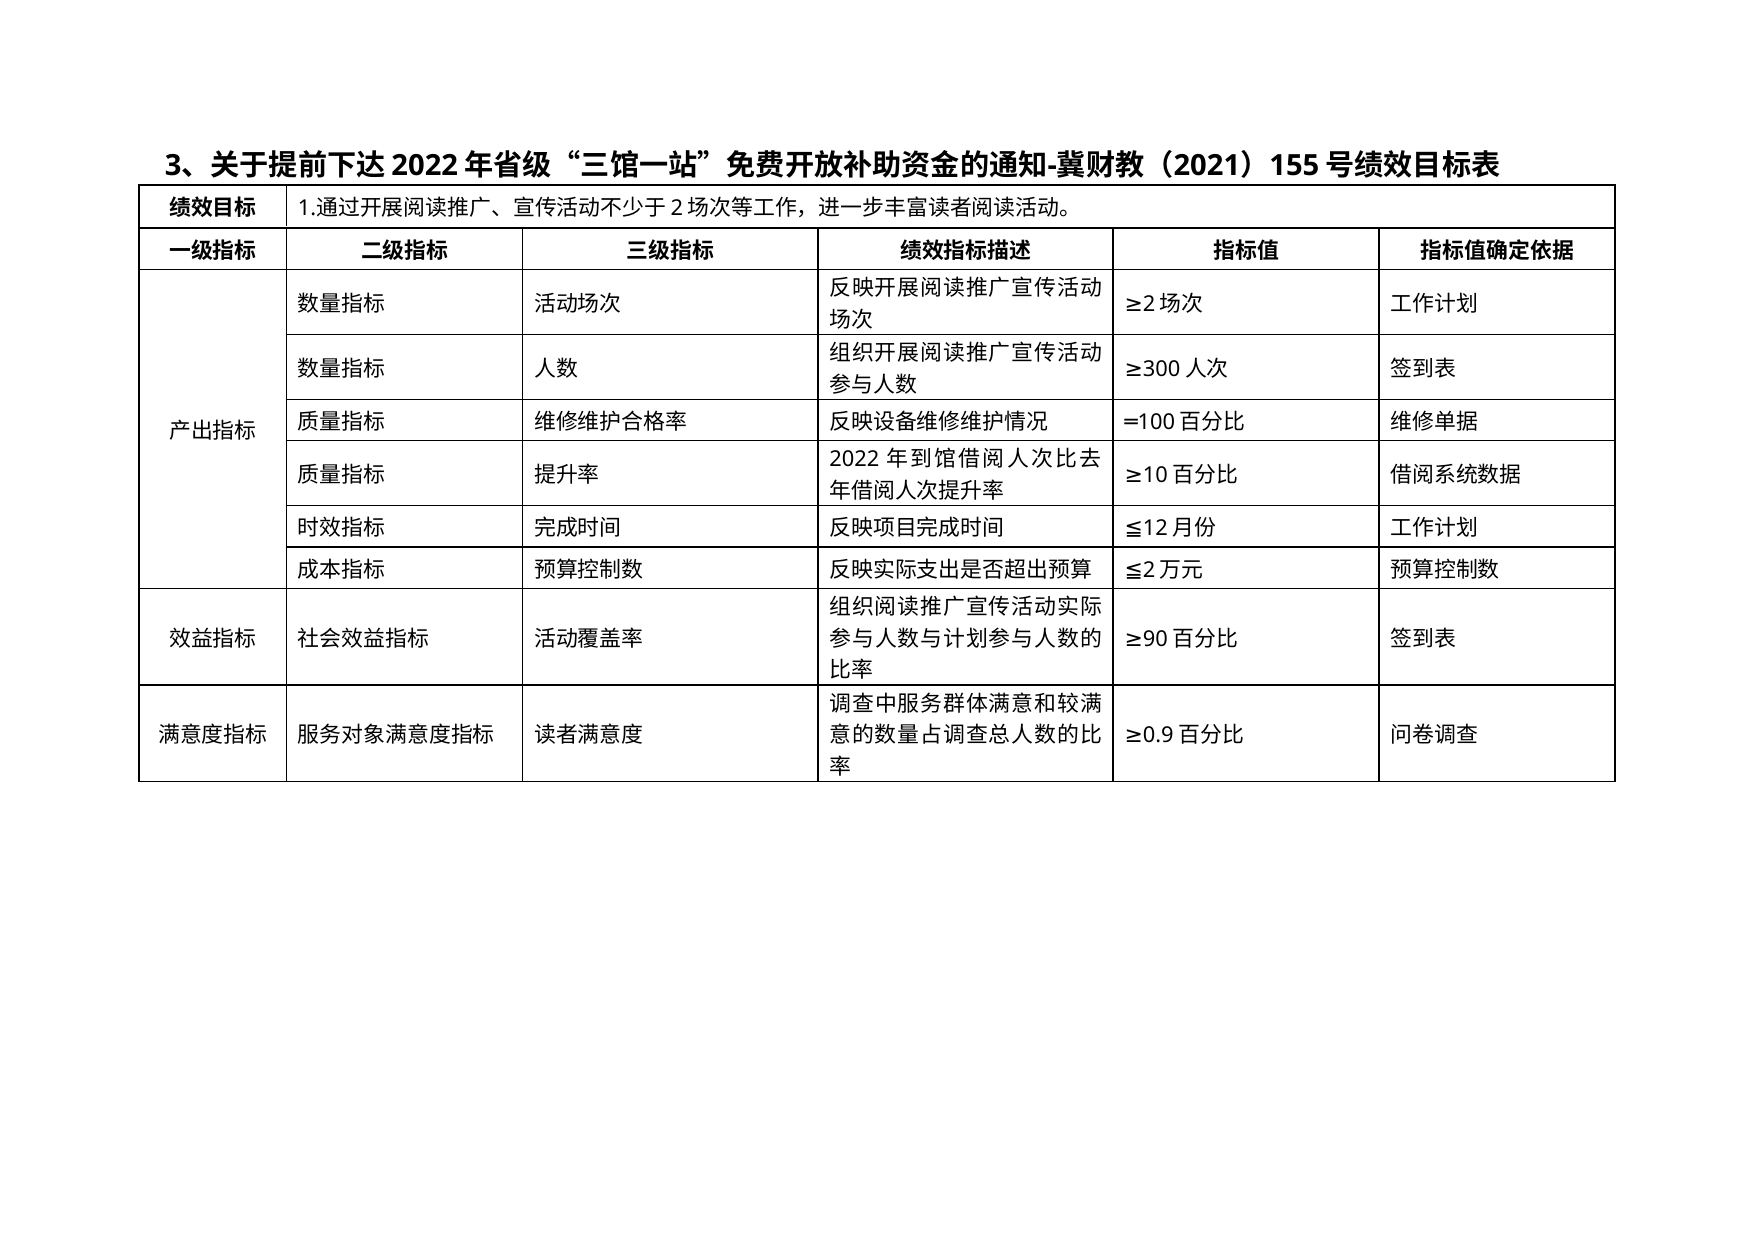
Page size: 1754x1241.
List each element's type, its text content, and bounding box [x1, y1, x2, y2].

table_header 1.通过开展阅读推广、宣传活动不少于2场次等工作，进一步丰富读者阅读活动。 [287, 186, 1614, 226]
table_cell ≥10百分比 [1114, 441, 1378, 505]
table_cell ≦2万元 [1114, 548, 1378, 587]
table_cell 组织阅读推广宣传活动实际参与人数与计划参与人数的比率 [819, 589, 1112, 684]
table_cell 质量指标 [287, 441, 522, 505]
table_cell 质量指标 [287, 400, 522, 440]
table_cell 社会效益指标 [287, 589, 522, 684]
table_cell 工作计划 [1380, 506, 1614, 546]
table_cell 反映设备维修维护情况 [819, 400, 1112, 440]
table_cell 人数 [523, 335, 817, 398]
text 3、关于提前下达2022年省级“三馆一站”免费开放补助资金的通知-冀财教（2021）155号绩效目标表 [106, 142, 1648, 184]
table_cell 维修维护合格率 [523, 400, 817, 440]
table_cell 读者满意度 [523, 686, 817, 781]
table_cell 活动覆盖率 [523, 589, 817, 684]
table_cell 签到表 [1380, 589, 1614, 684]
table_cell ═100百分比 [1114, 400, 1378, 440]
table_header 三级指标 [523, 229, 817, 269]
table_cell 服务对象满意度指标 [287, 686, 522, 781]
table_cell 数量指标 [287, 270, 522, 333]
table_cell 预算控制数 [523, 548, 817, 587]
table_cell 完成时间 [523, 506, 817, 546]
table_cell 问卷调查 [1380, 686, 1614, 781]
table_cell 提升率 [523, 441, 817, 505]
table_cell 反映开展阅读推广宣传活动场次 [819, 270, 1112, 333]
table_header 指标值确定依据 [1380, 229, 1614, 269]
table_cell 借阅系统数据 [1380, 441, 1614, 505]
table_cell ≦12月份 [1114, 506, 1378, 546]
table_header 绩效目标 [140, 186, 286, 226]
table_header 绩效指标描述 [819, 229, 1112, 269]
table_cell 工作计划 [1380, 270, 1614, 333]
table_cell 成本指标 [287, 548, 522, 587]
table_cell ≥0.9百分比 [1114, 686, 1378, 781]
table_cell 反映实际支出是否超出预算 [819, 548, 1112, 587]
table_cell 数量指标 [287, 335, 522, 398]
table_cell ≥90百分比 [1114, 589, 1378, 684]
table_cell 反映项目完成时间 [819, 506, 1112, 546]
table_cell 维修单据 [1380, 400, 1614, 440]
table_cell 时效指标 [287, 506, 522, 546]
table_header 二级指标 [287, 229, 522, 269]
table_header 一级指标 [140, 229, 286, 269]
table_cell 调查中服务群体满意和较满意的数量占调查总人数的比率 [819, 686, 1112, 781]
table_cell 效益指标 [140, 589, 286, 684]
table_cell 2022年到馆借阅人次比去年借阅人次提升率 [819, 441, 1112, 505]
table_header 指标值 [1114, 229, 1378, 269]
table_cell 活动场次 [523, 270, 817, 333]
table_cell 产出指标 [140, 270, 286, 587]
table_cell ≥2场次 [1114, 270, 1378, 333]
table_cell 满意度指标 [140, 686, 286, 781]
table_cell 预算控制数 [1380, 548, 1614, 587]
table_cell 签到表 [1380, 335, 1614, 398]
table_cell 组织开展阅读推广宣传活动参与人数 [819, 335, 1112, 398]
table_cell ≥300人次 [1114, 335, 1378, 398]
